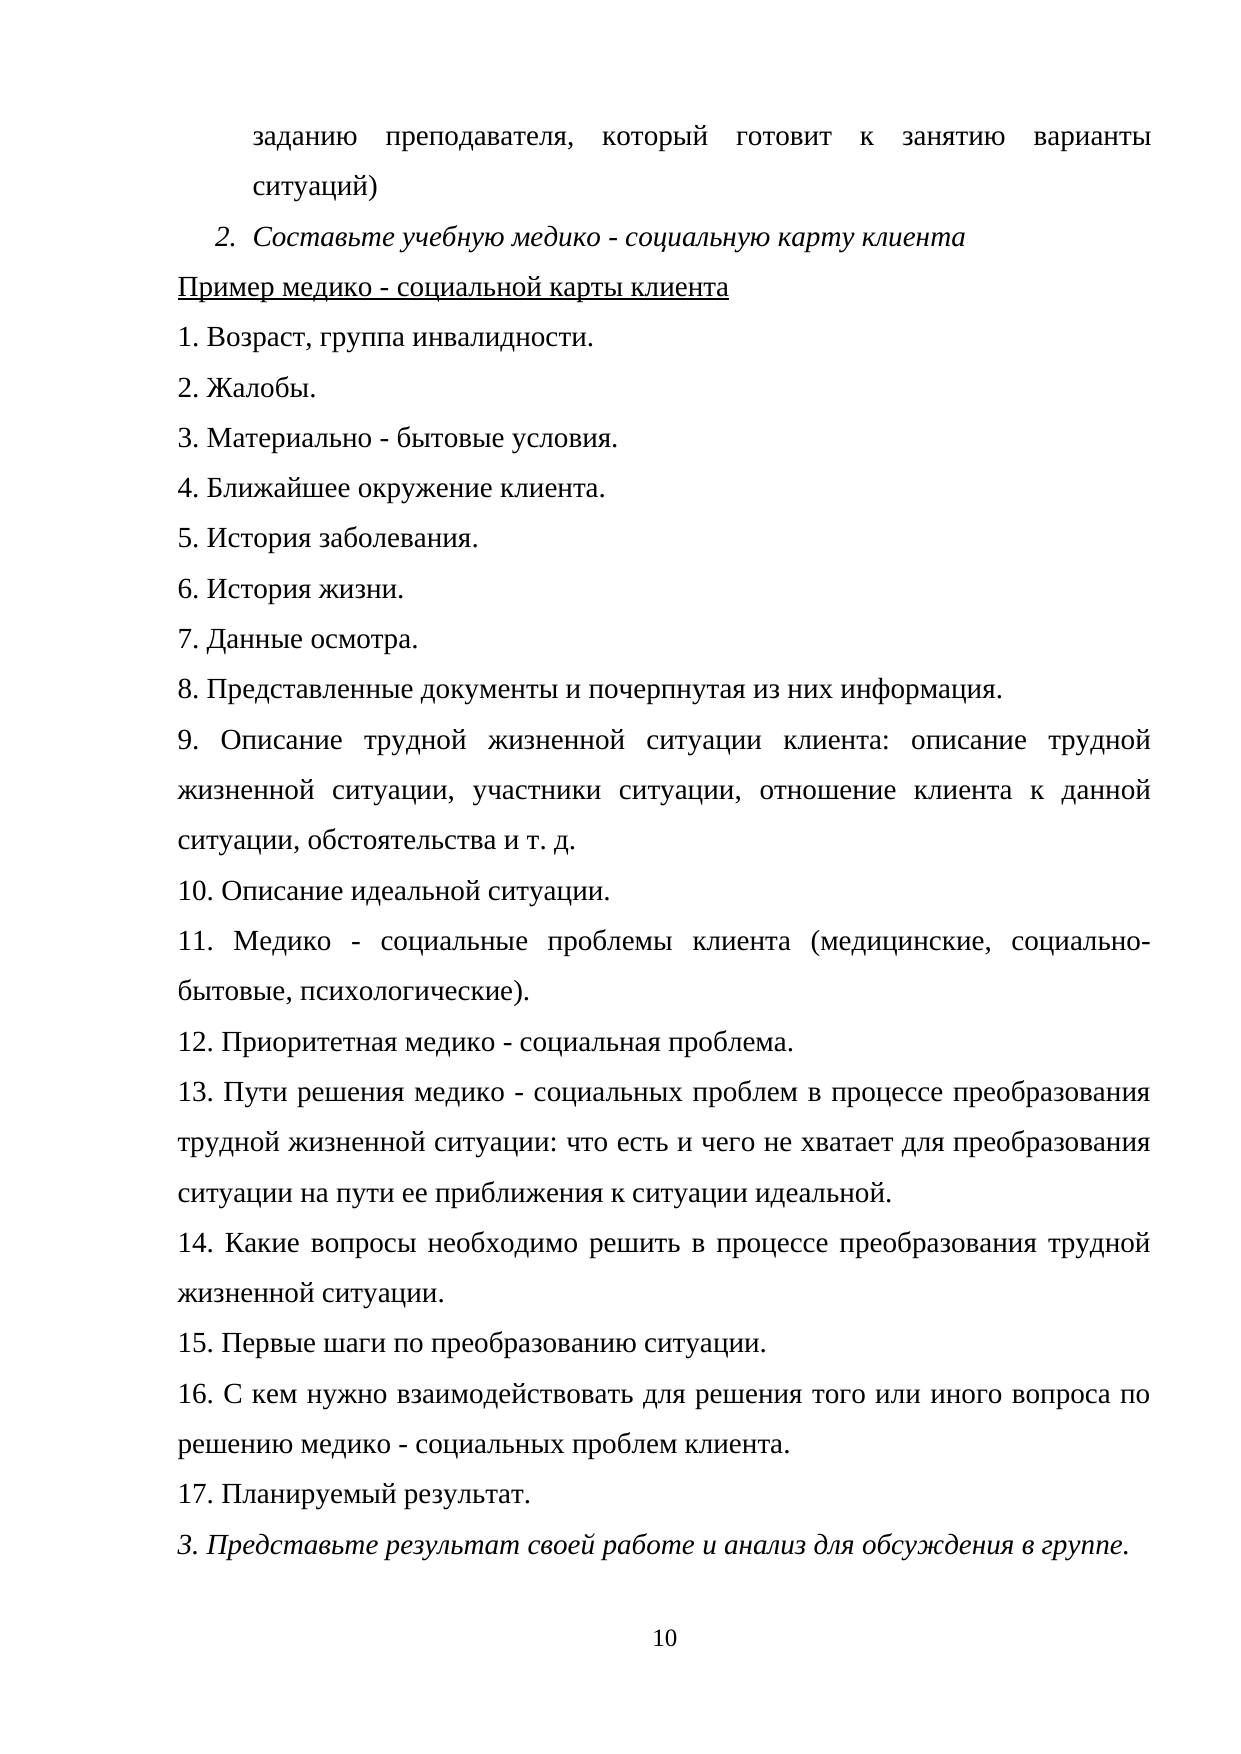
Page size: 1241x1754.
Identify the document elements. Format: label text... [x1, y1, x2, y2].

text 15. Первые шаги по преобразованию ситуации. [177, 1326, 1152, 1359]
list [215, 118, 1152, 202]
text 10. Описание идеальной ситуации. [177, 873, 1152, 906]
text 16. С кем нужно взаимодействовать для решения того или иного вопроса по решению медико - социальных проблем клиента. [177, 1376, 1152, 1460]
text 3. Материально - бытовые условия. [177, 420, 1152, 453]
text 6. История жизни. [177, 571, 1152, 604]
list Составьте учебную медико - социальную карту клиента [215, 219, 1152, 252]
text 7. Данные осмотра. [177, 621, 1152, 655]
text 14. Какие вопросы необходимо решить в процессе преобразования трудной жизненной ситуации. [177, 1225, 1152, 1309]
text 9. Описание трудной жизненной ситуации клиента: описание трудной жизненной ситуации, участники ситуации, отношение клиента к данной ситуации, обстоятельства и т. д. [177, 722, 1152, 856]
text 13. Пути решения медико - социальных проблем в процессе преобразования трудной жизненной ситуации: что есть и чего не хватает для преобразования ситуации на пути ее приближения к ситуации идеальной. [177, 1074, 1152, 1208]
text 17. Планируемый результат. [177, 1477, 1152, 1510]
text 11. Медико - социальные проблемы клиента (медицинские, социально-бытовые, психологические). [177, 923, 1152, 1007]
text 12. Приоритетная медико - социальная проблема. [177, 1024, 1152, 1057]
text Пример медико - социальной карты клиента [177, 269, 1152, 303]
text 3. Представьте результат своей работе и анализ для обсуждения в группе. [177, 1527, 1152, 1560]
text 2. Жалобы. [177, 370, 1152, 403]
text 5. История заболевания. [177, 521, 1152, 554]
text 1. Возраст, группа инвалидности. [177, 319, 1152, 353]
text 4. Ближайшее окружение клиента. [177, 470, 1152, 504]
text 8. Представленные документы и почерпнутая из них информация. [177, 672, 1152, 705]
